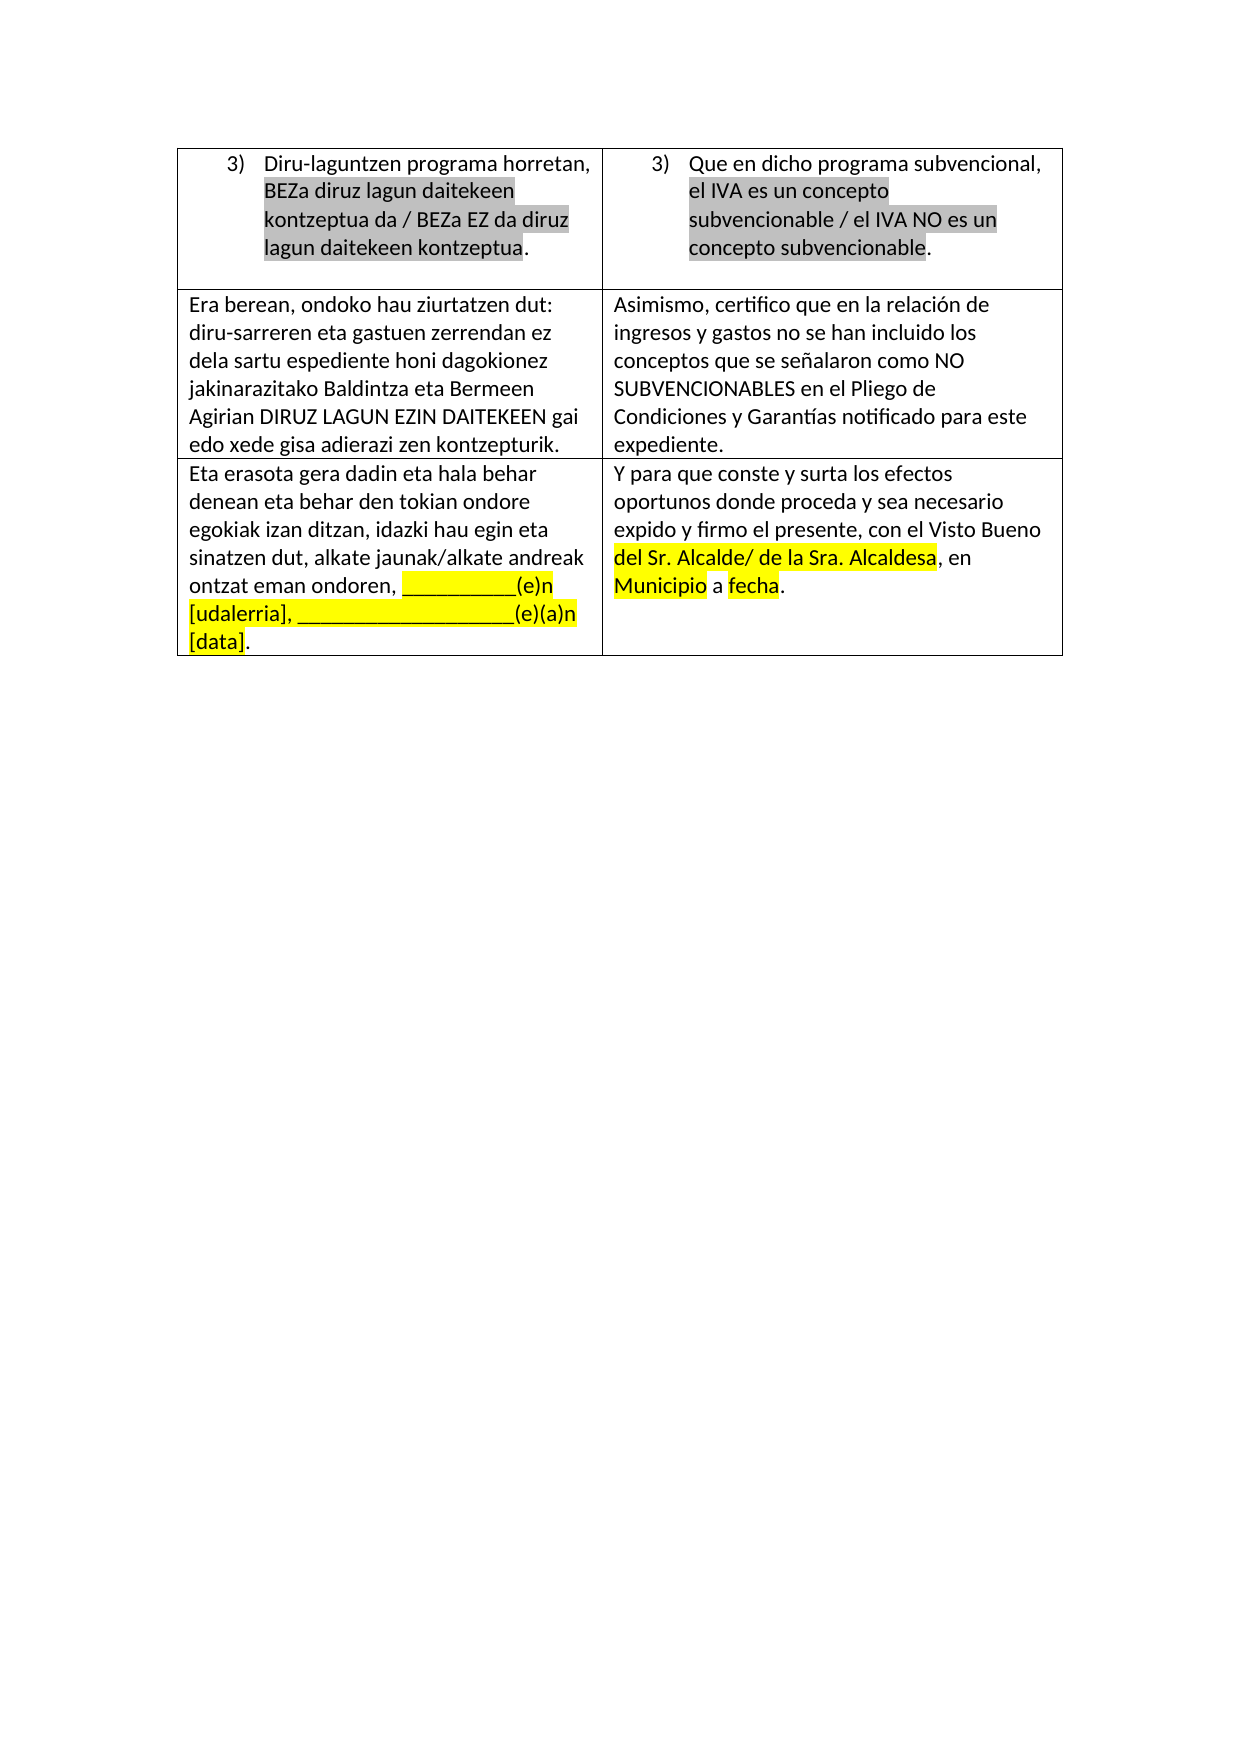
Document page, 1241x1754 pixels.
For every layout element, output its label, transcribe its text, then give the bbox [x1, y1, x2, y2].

table_cell Y para que conste y surta los efectos oportunos donde proceda y sea necesario expido y firmo el presente, con el Visto Bueno del Sr. Alcalde/ de la Sra. Alcaldesa, en Municipio a fecha. [603, 459, 1062, 655]
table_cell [178, 149, 602, 289]
table_cell Eta erasota gera dadin eta hala behar denean eta behar den tokian ondore egokiak izan ditzan, idazki hau egin eta sinatzen dut, alkate jaunak/alkate andreak ontzat eman ondoren, __________(e)n [udalerria], ___________________(e)(a)n [data]. [178, 459, 602, 655]
table_cell Asimismo, certifico que en la relación de ingresos y gastos no se han incluido los conceptos que se señalaron como NO SUBVENCIONABLES en el Pliego de Condiciones y Garantías notificado para este expediente. [603, 290, 1062, 458]
table_cell Era berean, ondoko hau ziurtatzen dut: diru-sarreren eta gastuen zerrendan ez dela sartu espediente honi dagokionez jakinarazitako Baldintza eta Bermeen Agirian DIRUZ LAGUN EZIN DAITEKEEN gai edo xede gisa adierazi zen kontzepturik. [178, 290, 602, 458]
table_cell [603, 149, 1062, 289]
